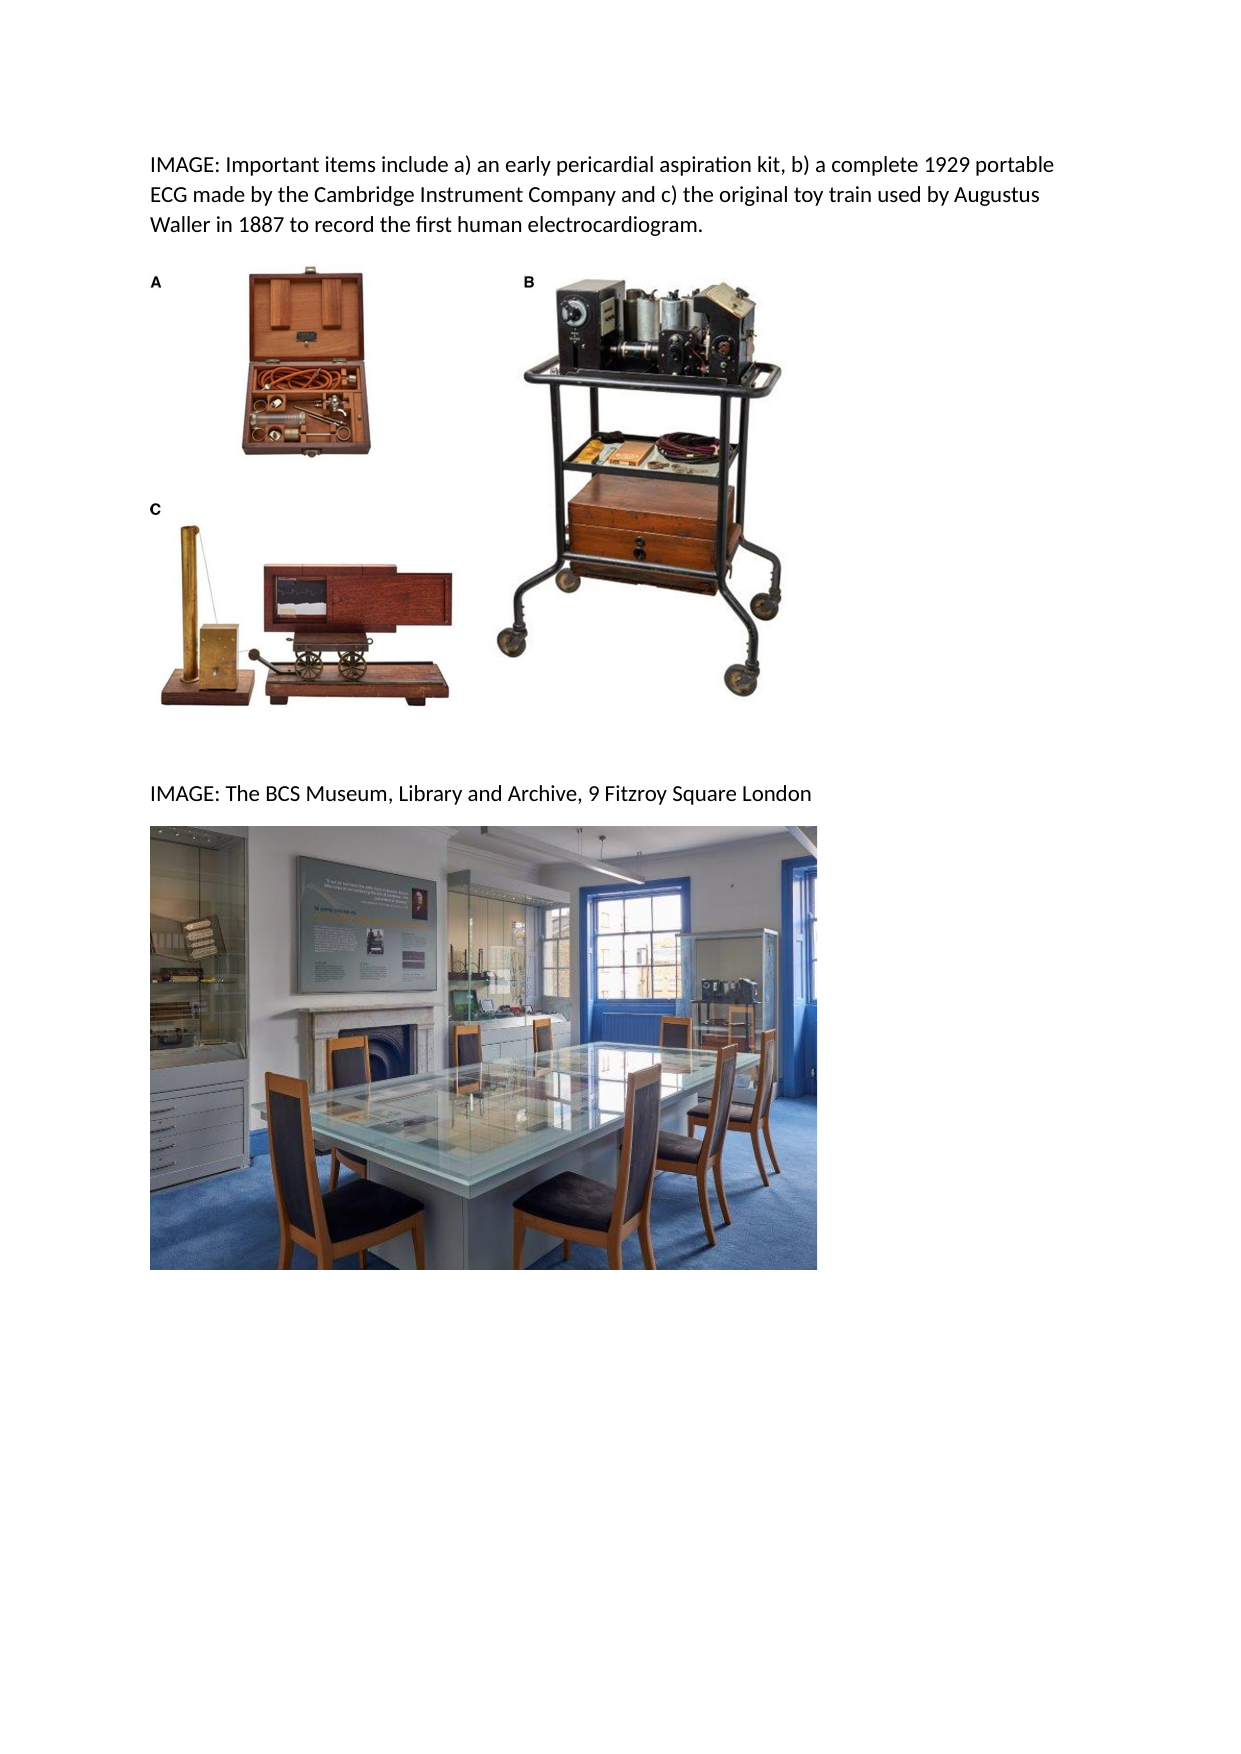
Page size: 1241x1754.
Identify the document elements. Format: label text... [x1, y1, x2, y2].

picture [150, 826, 818, 1270]
picture [150, 257, 791, 714]
text IMAGE: The BCS Museum, Library and Archive, 9 Fitzroy Square London [150, 779, 1090, 807]
text IMAGE: Important items include a) an early pericardial aspiration kit, b) a complete 1929 portable ECG made by the Cambridge Instrument Company and c) the original toy train used by Augustus Waller in 1887 to record the first human electrocardiogram. [150, 150, 1090, 238]
